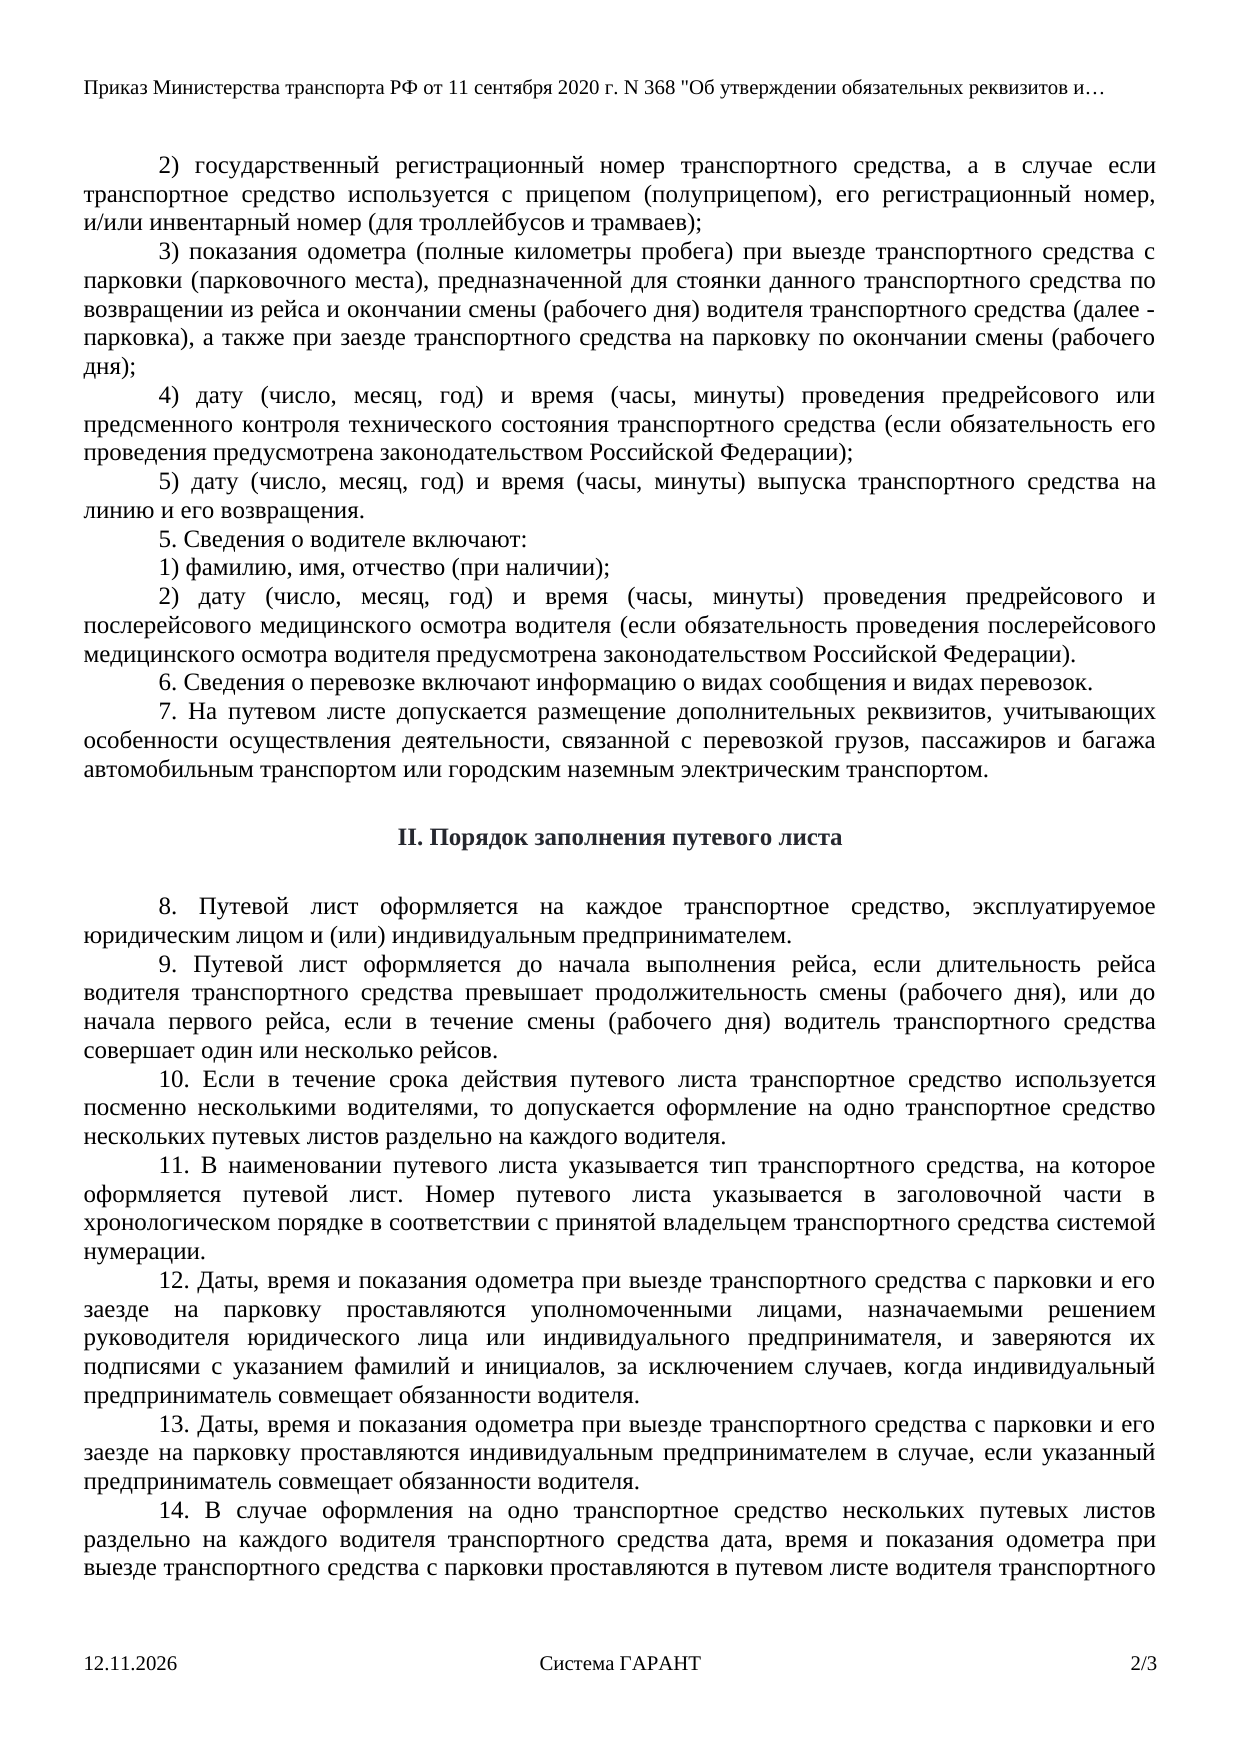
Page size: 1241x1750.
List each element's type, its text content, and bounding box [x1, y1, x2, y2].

text 1) фамилию, имя, отчество (при наличии); [83, 552, 1157, 581]
text 10. Если в течение срока действия путевого листа транспортное средство используется посменно несколькими водителями, то допускается оформление на одно транспортное средство нескольких путевых листов раздельно на каждого водителя. [83, 1064, 1157, 1150]
text 11. В наименовании путевого листа указывается тип транспортного средства, на которое оформляется путевой лист. Номер путевого листа указывается в заголовочной части в хронологическом порядке в соответствии с принятой владельцем транспортного средства системой нумерации. [83, 1150, 1157, 1265]
text 5) дату (число, месяц, год) и время (часы, минуты) выпуска транспортного средства на линию и его возвращения. [83, 466, 1157, 524]
text 2) дату (число, месяц, год) и время (часы, минуты) проведения предрейсового и послерейсового медицинского осмотра водителя (если обязательность проведения послерейсового медицинского осмотра водителя предусмотрена законодательством Российской Федерации). [83, 581, 1157, 667]
text 5. Сведения о водителе включают: [83, 524, 1157, 552]
text 13. Даты, время и показания одометра при выезде транспортного средства с парковки и его заезде на парковку проставляются индивидуальным предпринимателем в случае, если указанный предприниматель совмещает обязанности водителя. [83, 1409, 1157, 1495]
text 9. Путевой лист оформляется до начала выполнения рейса, если длительность рейса водителя транспортного средства превышает продолжительность смены (рабочего дня), или до начала первого рейса, если в течение смены (рабочего дня) водитель транспортного средства совершает один или несколько рейсов. [83, 949, 1157, 1064]
text 12. Даты, время и показания одометра при выезде транспортного средства с парковки и его заезде на парковку проставляются уполномоченными лицами, назначаемыми решением руководителя юридического лица или индивидуального предпринимателя, и заверяются их подписями с указанием фамилий и инициалов, за исключением случаев, когда индивидуальный предприниматель совмещает обязанности водителя. [83, 1265, 1157, 1409]
text 2) государственный регистрационный номер транспортного средства, а в случае если транспортное средство используется с прицепом (полуприцепом), его регистрационный номер, и/или инвентарный номер (для троллейбусов и трамваев); [83, 150, 1157, 236]
subtitle II. Порядок заполнения путевого листа [83, 822, 1157, 851]
text 3) показания одометра (полные километры пробега) при выезде транспортного средства с парковки (парковочного места), предназначенной для стоянки данного транспортного средства по возвращении из рейса и окончании смены (рабочего дня) водителя транспортного средства (далее - парковка), а также при заезде транспортного средства на парковку по окончании смены (рабочего дня); [83, 236, 1157, 380]
text 7. На путевом листе допускается размещение дополнительных реквизитов, учитывающих особенности осуществления деятельности, связанной с перевозкой грузов, пассажиров и багажа автомобильным транспортом или городским наземным электрическим транспортом. [83, 696, 1157, 782]
text 8. Путевой лист оформляется на каждое транспортное средство, эксплуатируемое юридическим лицом и (или) индивидуальным предпринимателем. [83, 891, 1157, 949]
text 6. Сведения о перевозке включают информацию о видах сообщения и видах перевозок. [83, 667, 1157, 696]
text 4) дату (число, месяц, год) и время (часы, минуты) проведения предрейсового или предсменного контроля технического состояния транспортного средства (если обязательность его проведения предусмотрена законодательством Российской Федерации); [83, 380, 1157, 466]
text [83, 1495, 1157, 1581]
